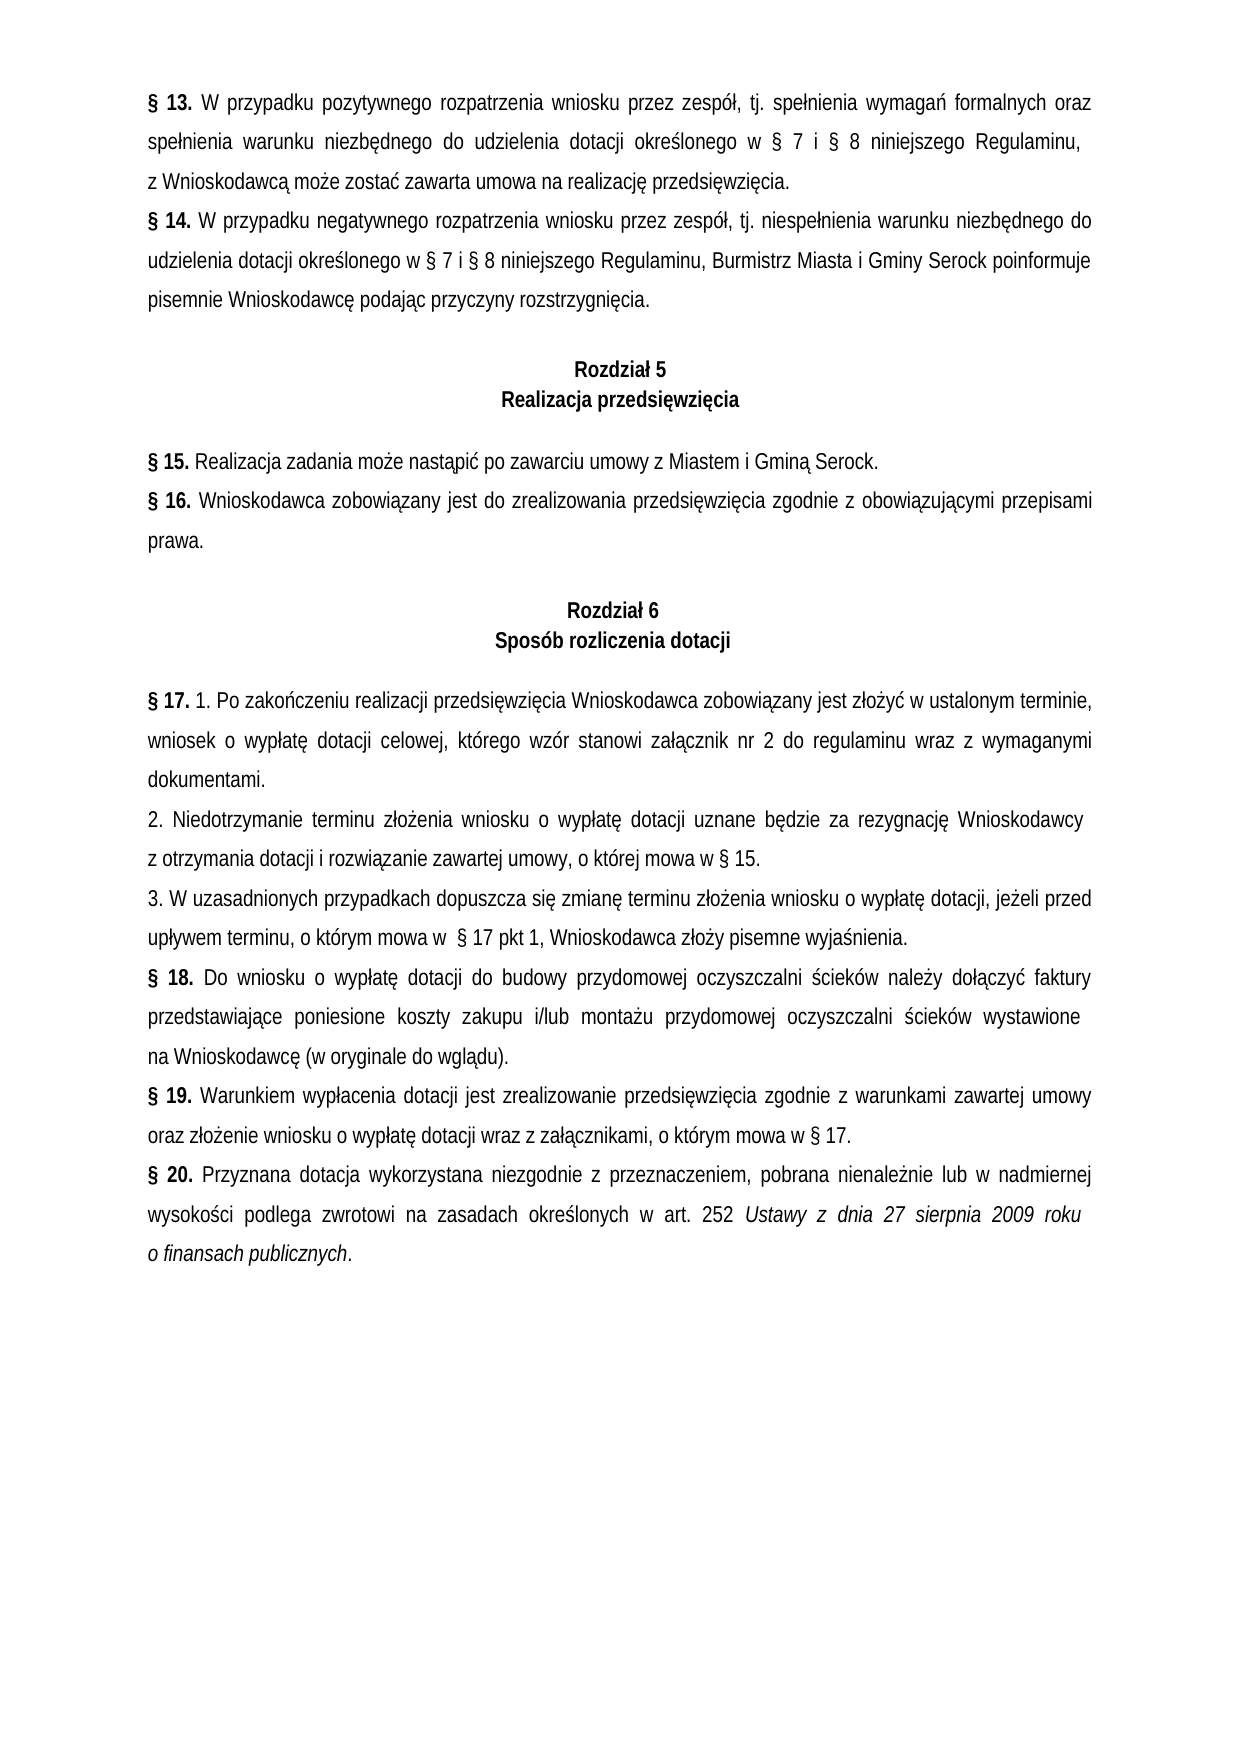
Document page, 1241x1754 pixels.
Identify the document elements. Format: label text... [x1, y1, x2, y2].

text Rozdział 5 [148, 356, 1093, 382]
text Sposób rozliczenia dotacji [133, 627, 1093, 653]
text § 15. Realizacja zadania może nastąpić po zawarciu umowy z Miastem i Gminą Serock. [148, 448, 1093, 474]
text Rozdział 6 [133, 597, 1093, 623]
text § 13. W przypadku pozytywnego rozpatrzenia wniosku przez zespół, tj. spełnienia wymagań formalnych oraz spełnienia warunku niezbędnego do udzielenia dotacji określonego w § 7 i § 8 niniejszego Regulaminu, z Wnioskodawcą może zostać zawarta umowa na realizację przedsięwzięcia. [148, 89, 1093, 194]
text 3. W uzasadnionych przypadkach dopuszcza się zmianę terminu złożenia wniosku o wypłatę dotacji, jeżeli przed upływem terminu, o którym mowa w § 17 pkt 1, Wnioskodawca złoży pisemne wyjaśnienia. [148, 885, 1093, 951]
text § 14. W przypadku negatywnego rozpatrzenia wniosku przez zespół, tj. niespełnienia warunku niezbędnego do udzielenia dotacji określonego w § 7 i § 8 niniejszego Regulaminu, Burmistrz Miasta i Gminy Serock poinformuje pisemnie Wnioskodawcę podając przyczyny rozstrzygnięcia. [148, 207, 1093, 312]
text § 16. Wnioskodawca zobowiązany jest do zrealizowania przedsięwzięcia zgodnie z obowiązującymi przepisami prawa. [148, 487, 1093, 553]
text § 18. Do wniosku o wypłatę dotacji do budowy przydomowej oczyszczalni ścieków należy dołączyć faktury przedstawiające poniesione koszty zakupu i/lub montażu przydomowej oczyszczalni ścieków wystawione na Wnioskodawcę (w oryginale do wglądu). [148, 964, 1093, 1069]
text 2. Niedotrzymanie terminu złożenia wniosku o wypłatę dotacji uznane będzie za rezygnację Wnioskodawcy z otrzymania dotacji i rozwiązanie zawartej umowy, o której mowa w § 15. [148, 806, 1093, 872]
text § 17. 1. Po zakończeniu realizacji przedsięwzięcia Wnioskodawca zobowiązany jest złożyć w ustalonym terminie, wniosek o wypłatę dotacji celowej, którego wzór stanowi załącznik nr 2 do regulaminu wraz z wymaganymi dokumentami. [148, 687, 1093, 793]
text Realizacja przedsięwzięcia [148, 386, 1093, 412]
text § 20. Przyznana dotacja wykorzystana niezgodnie z przeznaczeniem, pobrana nienależnie lub w nadmiernej wysokości podlega zwrotowi na zasadach określonych w art. 252 Ustawy z dnia 27 sierpnia 2009 roku o finansach publicznych. [148, 1161, 1093, 1266]
text § 19. Warunkiem wypłacenia dotacji jest zrealizowanie przedsięwzięcia zgodnie z warunkami zawartej umowy oraz złożenie wniosku o wypłatę dotacji wraz z załącznikami, o którym mowa w § 17. [148, 1082, 1093, 1148]
